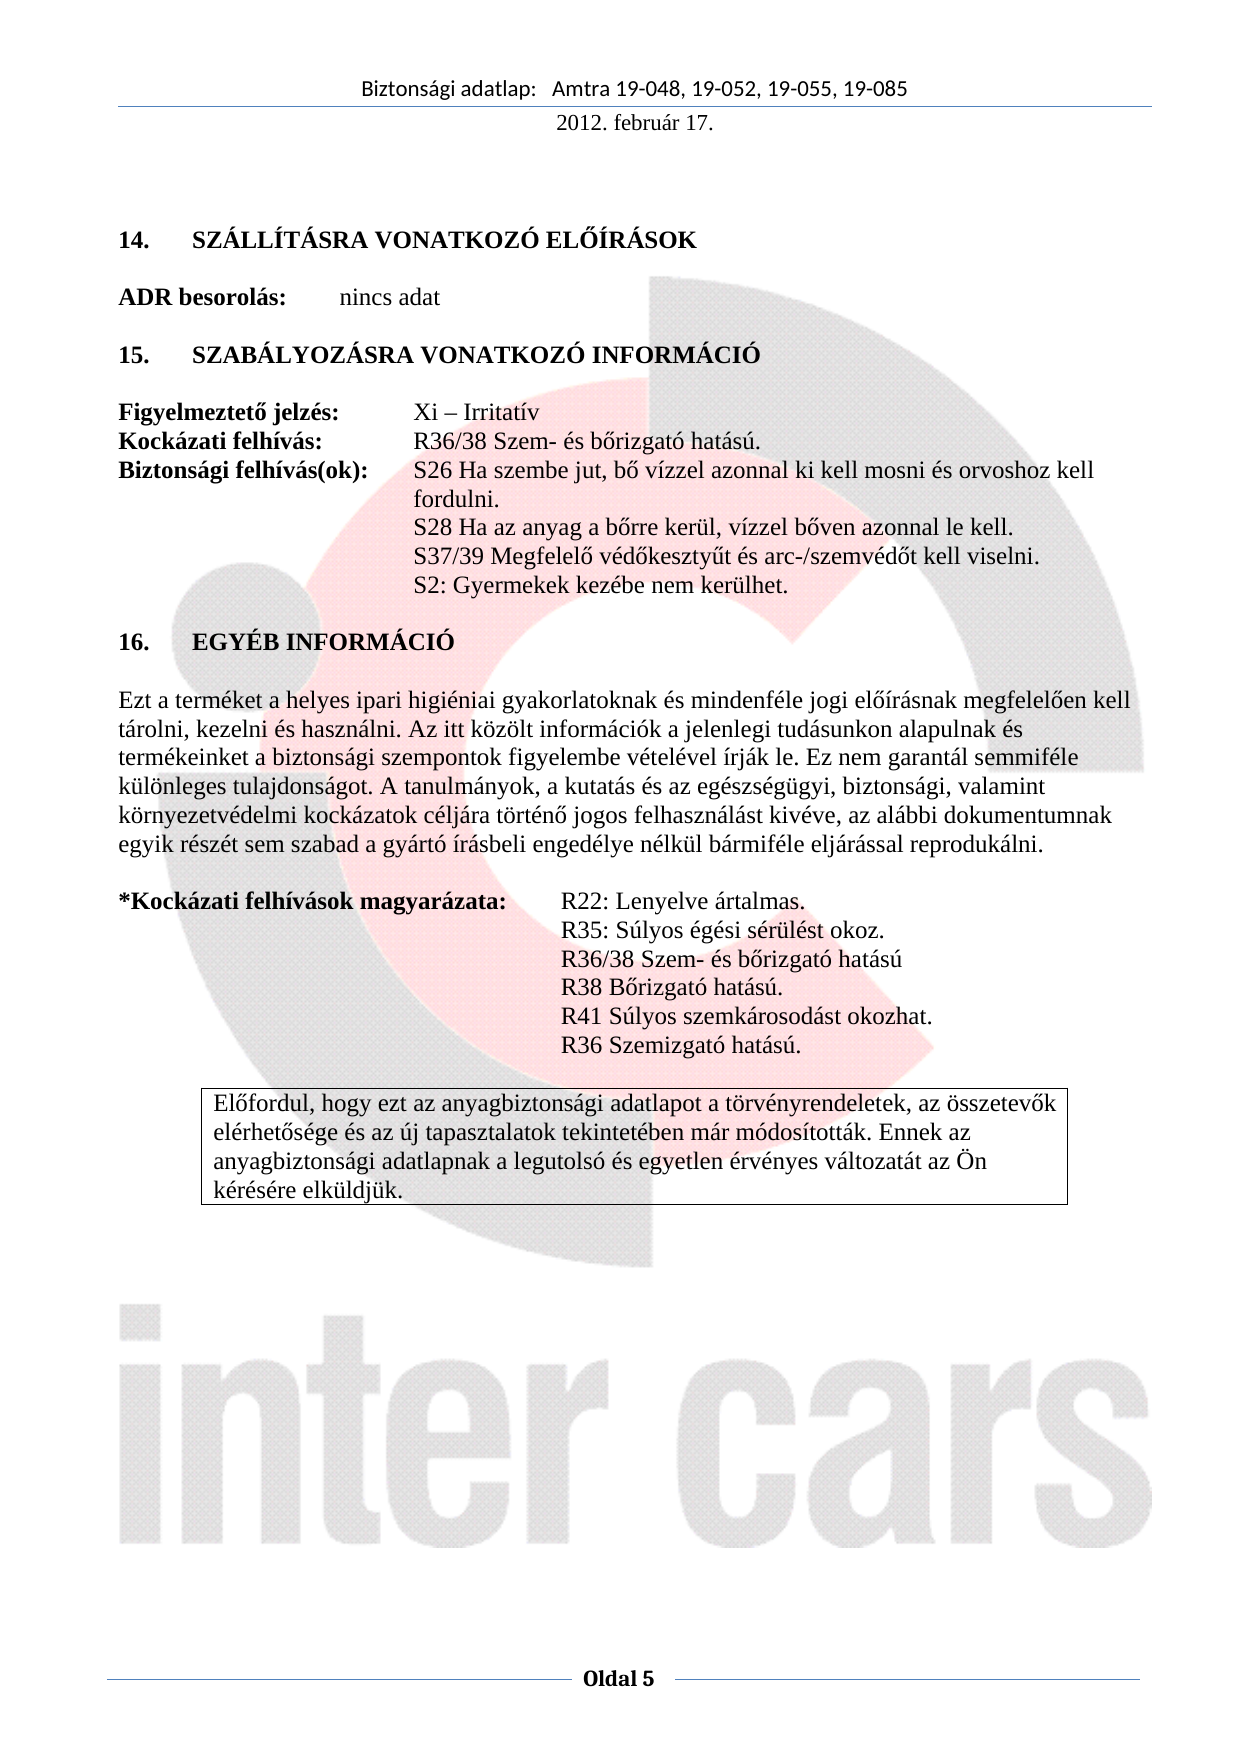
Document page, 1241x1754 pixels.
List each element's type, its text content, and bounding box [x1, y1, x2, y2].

text R36/38 Szem- és bőrizgató hatású [487, 944, 1152, 972]
text S2: Gyermekek kezébe nem kerülhet. [413, 570, 1152, 599]
text R35: Súlyos égési sérülést okoz. [487, 915, 1152, 944]
text Kockázati felhívás: R36/38 Szem- és bőrizgató hatású. [118, 426, 1152, 455]
text R38 Bőrizgató hatású. [487, 972, 1152, 1001]
text 16. EGYÉB INFORMÁCIÓ [118, 627, 1152, 656]
text Figyelmeztető jelzés: Xi – Irritatív [118, 397, 1152, 426]
text tárolni, kezelni és használni. Az itt közölt információk a jelenlegi tudásunkon alapulnak és termékeinket a biztonsági szempontok figyelembe vételével írják le. Ez nem garantál semmiféle különleges tulajdonságot. A tanulmányok, a kutatás és az egészségügyi, biztonsági, valamint környezetvédelmi kockázatok céljára történő jogos felhasználást kivéve, az alábbi dokumentumnak egyik részét sem szabad a gyártó írásbeli engedélye nélkül bármiféle eljárással reprodukálni. [118, 714, 1152, 857]
text 14. SZÁLLÍTÁSRA VONATKOZÓ ELŐÍRÁSOK [118, 225, 1152, 254]
text S37/39 Megfelelő védőkesztyűt és arc-/szemvédőt kell viselni. [413, 541, 1152, 570]
text ADR besorolás: nincs adat [118, 282, 1152, 311]
text R36 Szemizgató hatású. [487, 1030, 1152, 1059]
text *Kockázati felhívások magyarázata: R22: Lenyelve ártalmas. [118, 886, 1152, 915]
text 15. SZABÁLYOZÁSRA VONATKOZÓ INFORMÁCIÓ [118, 340, 1152, 369]
text Biztonsági felhívás(ok): S26 Ha szembe jut, bő vízzel azonnal ki kell mosni és orvoshoz kell fordulni. [118, 455, 1152, 512]
text S28 Ha az anyag a bőrre kerül, vízzel bőven azonnal le kell. [413, 512, 1152, 541]
table_header Előfordul, hogy ezt az anyagbiztonsági adatlapot a törvényrendeletek, az összetevők elérhetősége és az új tapasztalatok tekintetében már módosították. Ennek az anyagbiztonsági adatlapnak a legutolsó és egyetlen érvényes változatát az Ön kérésére elküldjük. [202, 1089, 1067, 1203]
text R41 Súlyos szemkárosodást okozhat. [487, 1001, 1152, 1030]
text Ezt a terméket a helyes ipari higiéniai gyakorlatoknak és mindenféle jogi előírásnak megfelelően kell [118, 685, 1152, 714]
